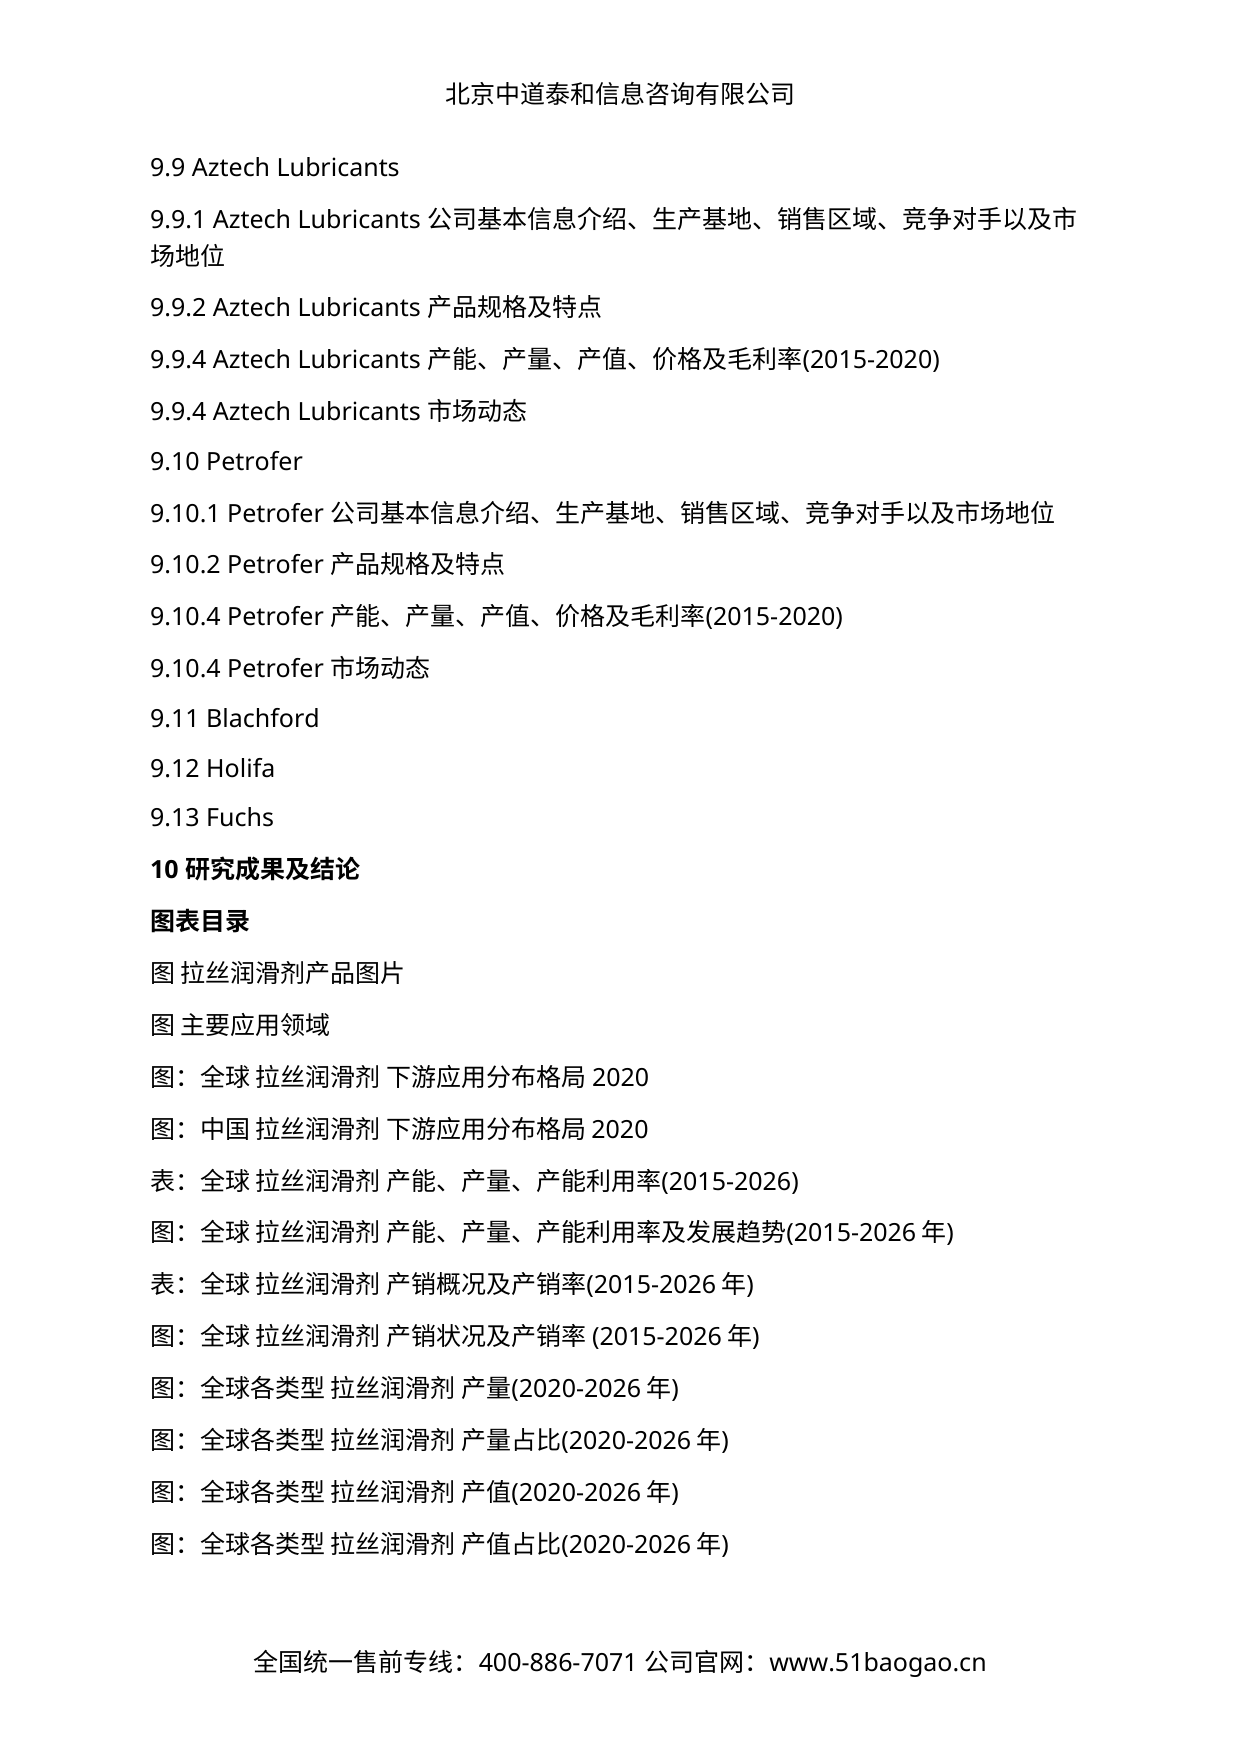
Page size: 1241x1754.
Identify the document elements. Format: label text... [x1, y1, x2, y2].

text 图：全球各类型 拉丝润滑剂 产值占比(2020-2026年) [150, 1524, 1090, 1560]
text 9.10.2 Petrofer 产品规格及特点 [150, 545, 1090, 581]
text 9.9 Aztech Lubricants [150, 150, 1090, 184]
text 图：全球各类型 拉丝润滑剂 产量(2020-2026年) [150, 1368, 1090, 1405]
text 9.11 Blachford [150, 701, 1090, 735]
text 图 主要应用领域 [150, 1005, 1090, 1042]
text 图：全球各类型 拉丝润滑剂 产量占比(2020-2026年) [150, 1420, 1090, 1457]
text 9.10.4 Petrofer 产能、产量、产值、价格及毛利率(2015-2020) [150, 597, 1090, 633]
text 9.10 Petrofer [150, 443, 1090, 477]
text 表：全球 拉丝润滑剂 产销概况及产销率(2015-2026年) [150, 1265, 1090, 1301]
text 图表目录 [150, 902, 1090, 938]
text 9.12 Holifa [150, 750, 1090, 784]
text 9.9.2 Aztech Lubricants 产品规格及特点 [150, 288, 1090, 324]
text 9.9.4 Aztech Lubricants 市场动态 [150, 392, 1090, 428]
text 图：全球 拉丝润滑剂 产销状况及产销率 (2015-2026年) [150, 1317, 1090, 1353]
text 9.9.1 Aztech Lubricants 公司基本信息介绍、生产基地、销售区域、竞争对手以及市场地位 [150, 200, 1090, 272]
text 10 研究成果及结论 [150, 850, 1090, 886]
text 9.9.4 Aztech Lubricants 产能、产量、产值、价格及毛利率(2015-2020) [150, 340, 1090, 376]
text 图 拉丝润滑剂产品图片 [150, 953, 1090, 990]
text 图：全球各类型 拉丝润滑剂 产值(2020-2026年) [150, 1472, 1090, 1508]
text 9.13 Fuchs [150, 800, 1090, 834]
text 图：全球 拉丝润滑剂 下游应用分布格局 2020 [150, 1057, 1090, 1093]
text 图：全球 拉丝润滑剂 产能、产量、产能利用率及发展趋势(2015-2026年) [150, 1213, 1090, 1249]
text 图：中国 拉丝润滑剂 下游应用分布格局2020 [150, 1109, 1090, 1145]
text 表：全球 拉丝润滑剂 产能、产量、产能利用率(2015-2026) [150, 1161, 1090, 1197]
text 9.10.1 Petrofer 公司基本信息介绍、生产基地、销售区域、竞争对手以及市场地位 [150, 493, 1090, 529]
text 9.10.4 Petrofer 市场动态 [150, 649, 1090, 685]
